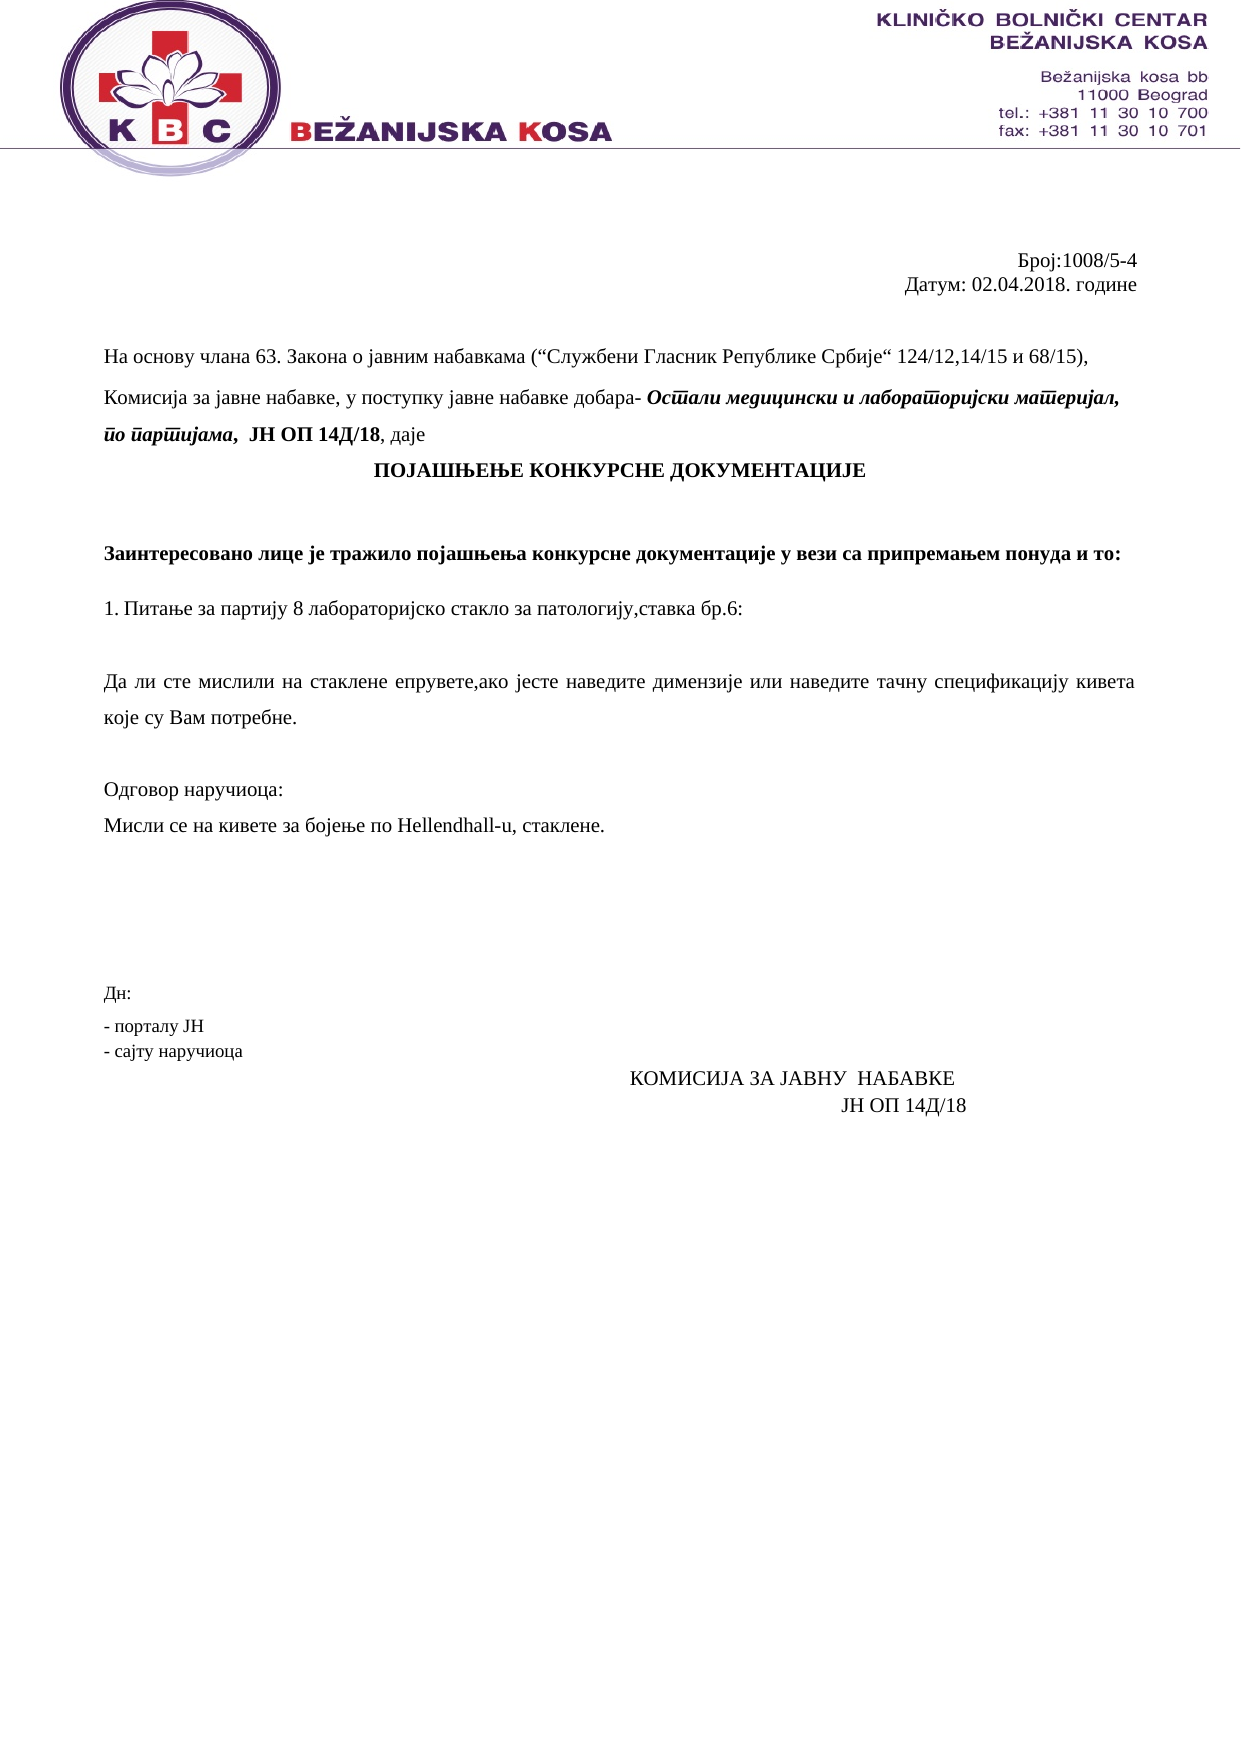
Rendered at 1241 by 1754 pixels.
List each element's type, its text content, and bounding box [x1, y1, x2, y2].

text На основу члaна 63. Закона о јавним набавкама (“Службени Гласник Републике Србије“ 124/12,14/15 и 68/15), Комисија за јавне набавке, у поступку јавне набавке добарa- Остали медицински и лабораторијски материјал, по партијама, ЈН ОП 14Д/18, даје [103, 344, 1137, 446]
text ПОЈАШЊЕЊЕ КОНКУРСНЕ ДОКУМЕНТАЦИЈЕ [103, 458, 1137, 482]
text КОМИСИЈА ЗА ЈАВНУ НАБАВКЕ [103, 1065, 1137, 1089]
text Одговор наручиоца: [103, 777, 1137, 801]
text - сајту наручиоца [103, 1040, 1137, 1062]
picture [0, 0, 1241, 185]
text ЈН ОП 14Д/18 [703, 1093, 1137, 1117]
text Дн: [103, 982, 1137, 1004]
text Број:1008/5-4 [103, 248, 1137, 272]
text Мисли се на кивете за бојење по Hellendhall-u, стаклене. [103, 813, 1137, 837]
text 1. Питање за партију 8 лабораторијско стакло за патологију,ставка бр.6: [103, 596, 1137, 620]
text - порталу ЈН [103, 1014, 1137, 1036]
text Да ли сте мислили на стаклене епрувете,ако јесте наведите димензије или наведите тачну спецификацију кивета које су Вам потребне. [103, 669, 1137, 729]
text Датум: 02.04.2018. године [103, 272, 1137, 296]
text Заинтересованo лицe je тражилo појашњења конкурсне документације у вези са припремањем понуда и то: [103, 541, 1137, 565]
